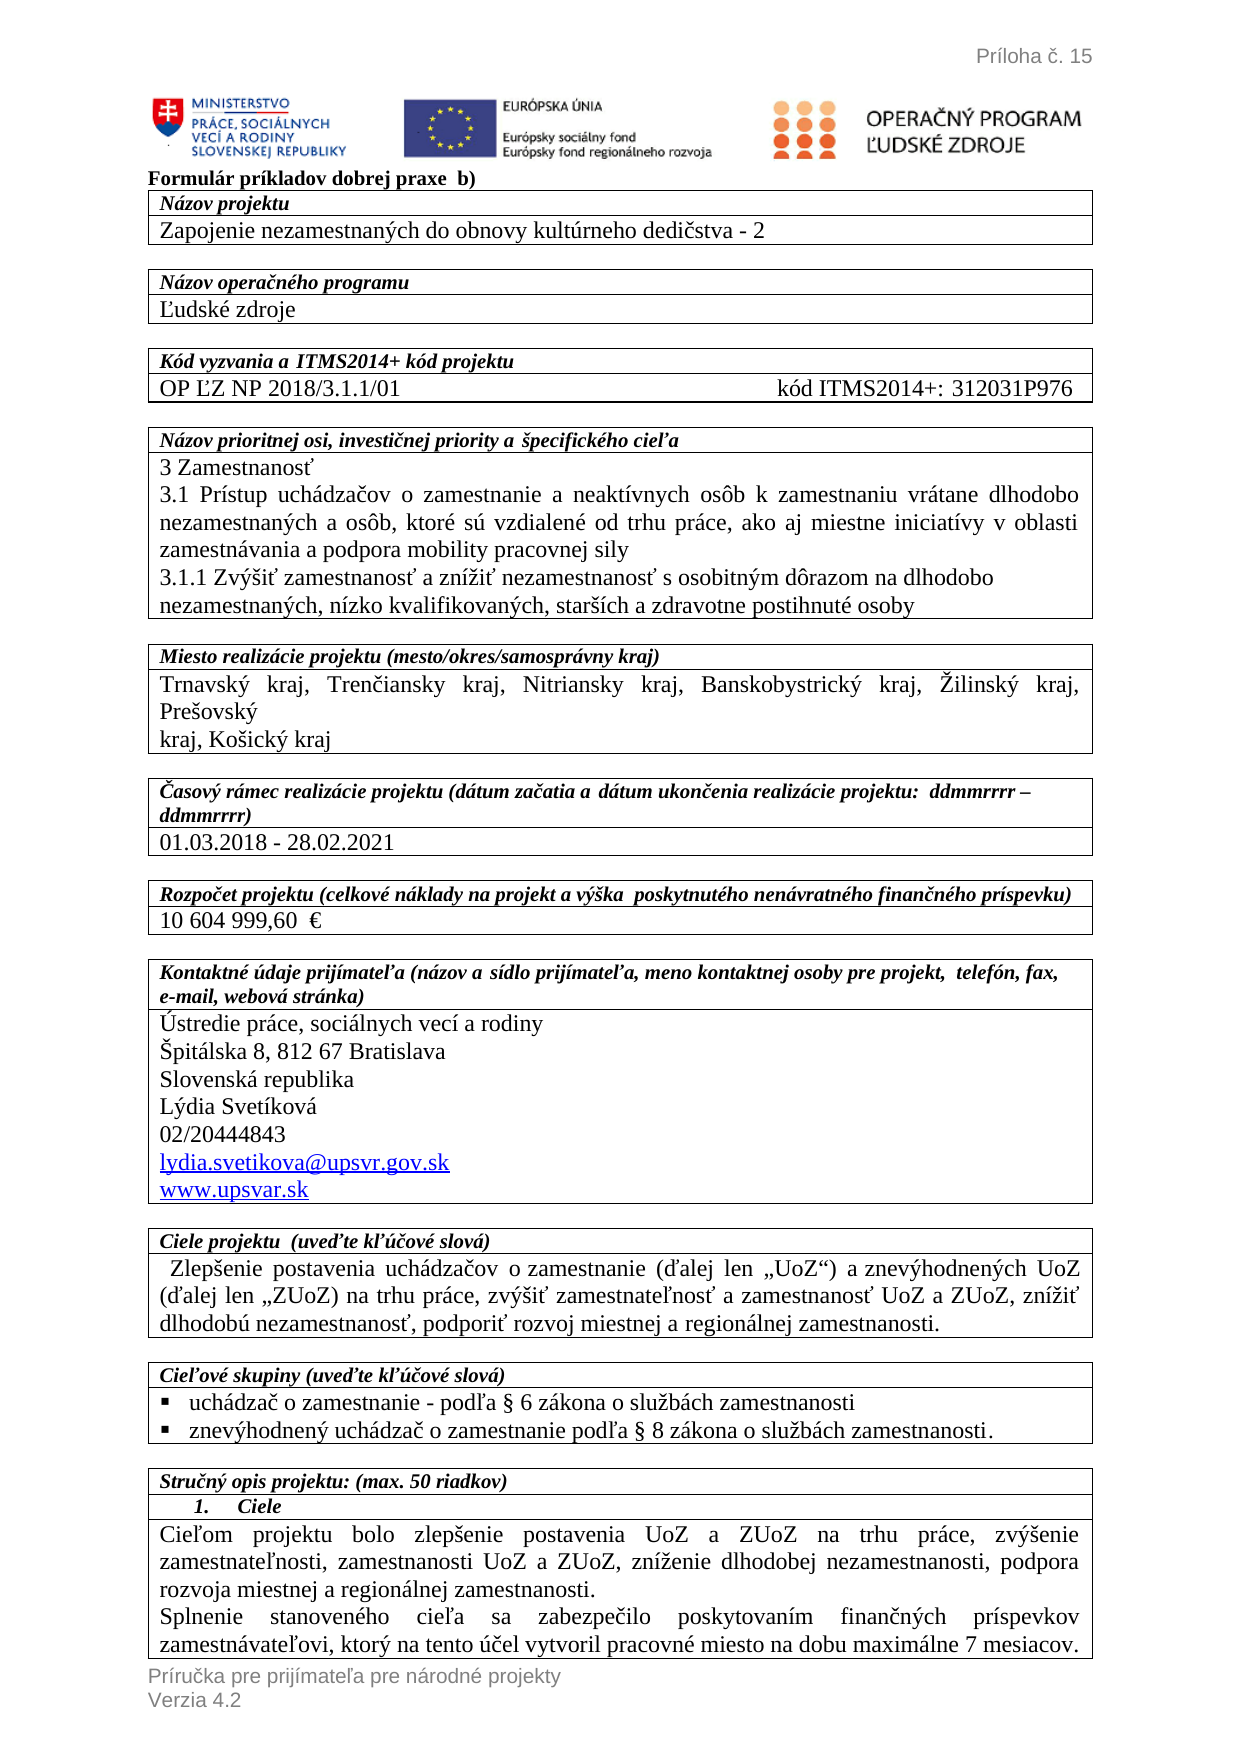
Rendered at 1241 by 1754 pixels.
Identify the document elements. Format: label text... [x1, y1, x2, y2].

table_header Stručný opis projektu: (max. 50 riadkov) [149, 1469, 1092, 1493]
table_cell Zlepšenie postavenia uchádzačov o zamestnanie (ďalej len „UoZ“) a znevýhodnených UoZ (ďalej len „ZUoZ) na trhu práce, zvýšiť zamestnateľnosť a zamestnanosť UoZ a ZUoZ, znížiť dlhodobú nezamestnanosť, podporiť rozvoj miestnej a regionálnej zamestnanosti. [149, 1254, 1092, 1337]
table_header Ciele projektu (uveďte kľúčové slová) [149, 1229, 1092, 1253]
table_header Kontaktné údaje prijímateľa (názov a sídlo prijímateľa, meno kontaktnej osoby pre projekt, telefón, fax, e-mail, webová stránka) [149, 960, 1092, 1008]
table_cell Ústredie práce, sociálnych vecí a rodiny Špitálska 8, 812 67 Bratislava Slovenská republika Lýdia Svetíková 02/20444843 lydia.svetikova@upsvr.gov.sk www.upsvar.sk [149, 1010, 1092, 1203]
table_cell Ľudské zdroje [149, 295, 1092, 323]
table_header Časový rámec realizácie projektu (dátum začatia a dátum ukončenia realizácie projektu: ddmmrrrr – ddmmrrrr) [149, 779, 1092, 827]
table_cell Ciele [149, 1495, 1092, 1518]
table_cell uchádzač o zamestnanie - podľa § 6 zákona o službách zamestnanosti znevýhodnený uchádzač o zamestnanie podľa § 8 zákona o službách zamestnanosti. [149, 1388, 1092, 1443]
table_cell 01.03.2018 - 28.02.2021 [149, 828, 1092, 855]
table_cell 10 604 999,60 € [149, 907, 1092, 934]
table_header Názov operačného programu [149, 270, 1092, 294]
table_cell OP ĽZ NP 2018/3.1.1/01 kód ITMS2014+: 312031P976 [149, 374, 1092, 401]
table_header Cieľové skupiny (uveďte kľúčové slová) [149, 1363, 1092, 1387]
text Formulár príkladov dobrej praxe b) [148, 166, 1093, 190]
table_header Miesto realizácie projektu (mesto/okres/samosprávny kraj) [149, 645, 1092, 668]
picture [147, 92, 1093, 166]
table_header Názov prioritnej osi, investičnej priority a špecifického cieľa [149, 428, 1092, 452]
table_header Kód vyzvania a ITMS2014+ kód projektu [149, 349, 1092, 373]
table_header Rozpočet projektu (celkové náklady na projekt a výška poskytnutého nenávratného finančného príspevku) [149, 881, 1092, 906]
table_cell 3 Zamestnanosť 3.1 Prístup uchádzačov o zamestnanie a neaktívnych osôb k zamestnaniu vrátane dlhodobo nezamestnaných a osôb, ktoré sú vzdialené od trhu práce, ako aj miestne iniciatívy v oblasti zamestnávania a podpora mobility pracovnej sily 3.1.1 Zvýšiť zamestnanosť a znížiť nezamestnanosť s osobitným dôrazom na dlhodobo nezamestnaných, nízko kvalifikovaných, starších a zdravotne postihnuté osoby [149, 453, 1092, 618]
table_cell Trnavský kraj, Trenčiansky kraj, Nitriansky kraj, Banskobystrický kraj, Žilinský kraj, Prešovský kraj, Košický kraj [149, 670, 1092, 752]
table_header Názov projektu [149, 191, 1092, 215]
table_cell Zapojenie nezamestnaných do obnovy kultúrneho dedičstva - 2 [149, 216, 1092, 244]
